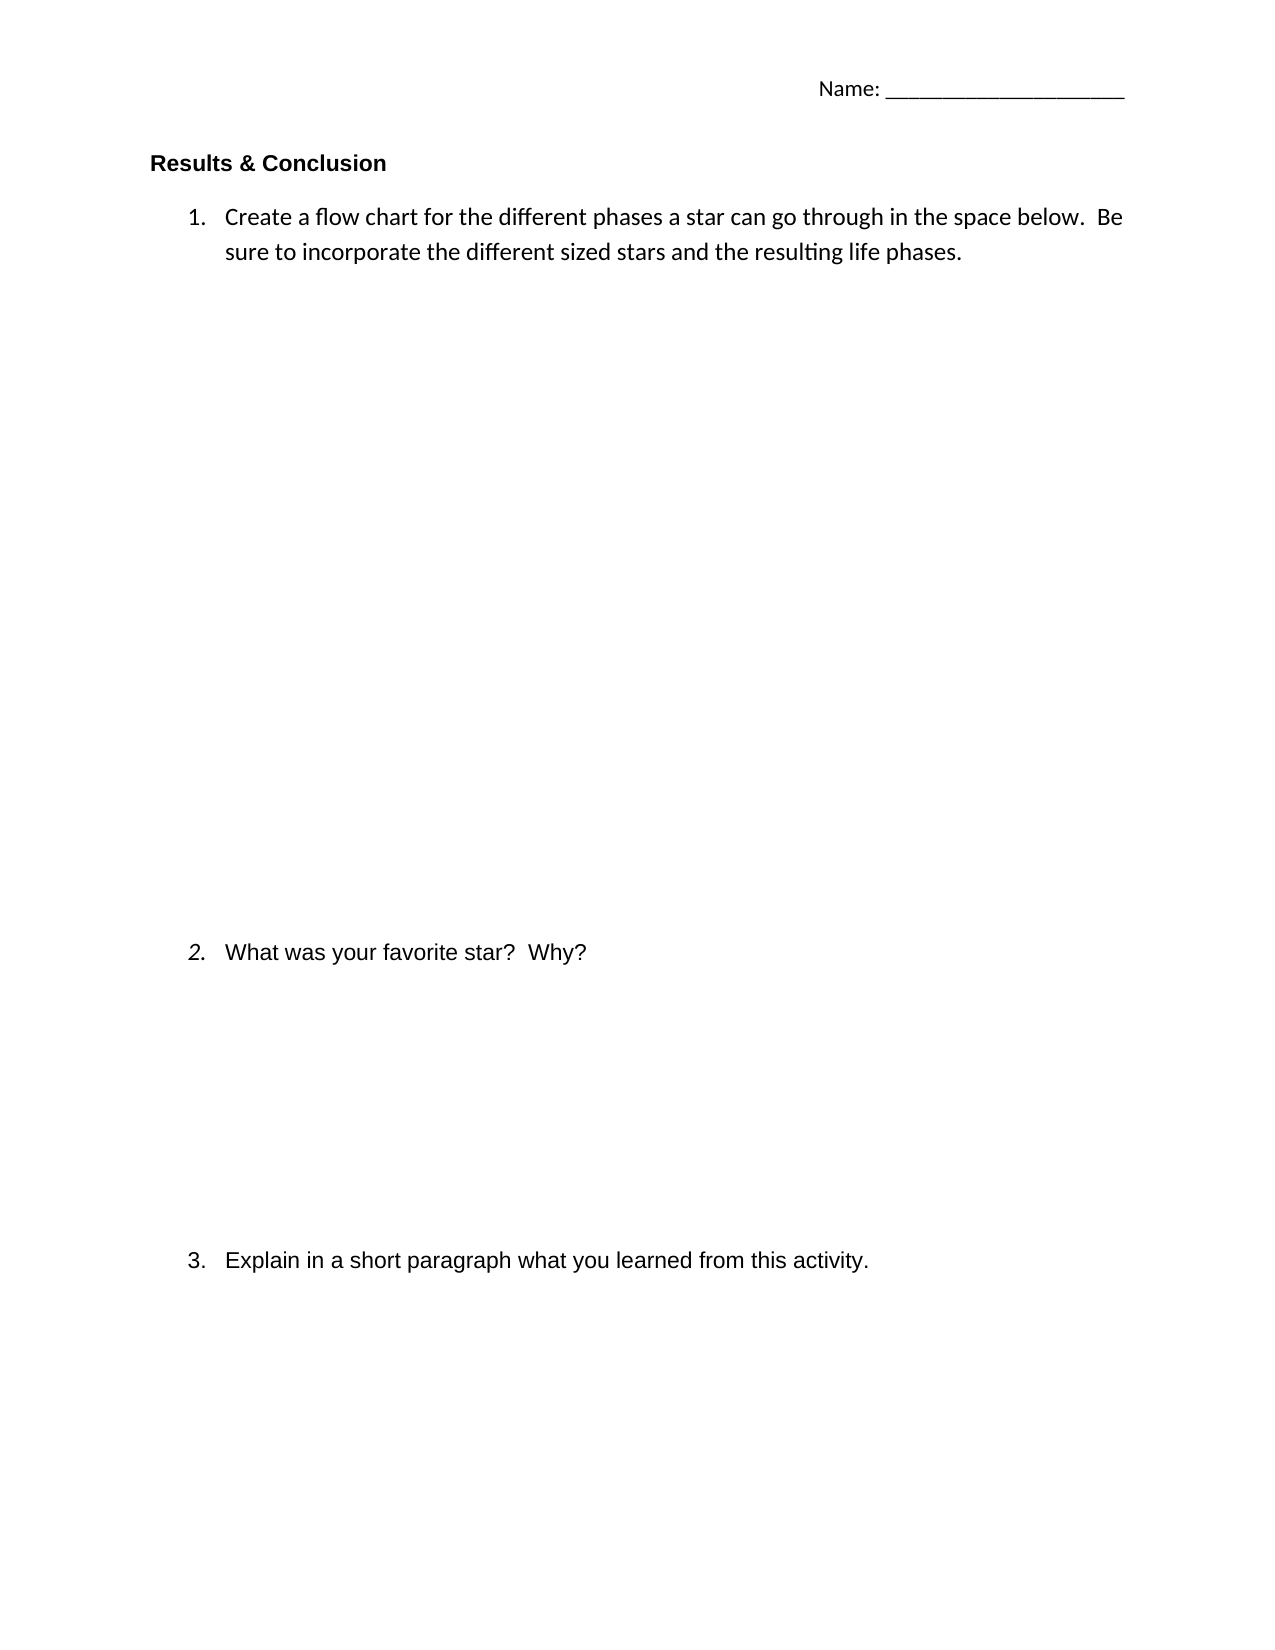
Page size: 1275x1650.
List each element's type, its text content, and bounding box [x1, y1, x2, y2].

text Results & Conclusion [150, 150, 1125, 176]
list Explain in a short paragraph what you learned from this activity. [187, 1247, 1125, 1273]
list Create a flow chart for the different phases a star can go through in the space below. Be sure to incorporate the different sized stars and the resulting life phases. [187, 201, 1125, 267]
list What was your favorite star? Why? [187, 936, 1125, 967]
